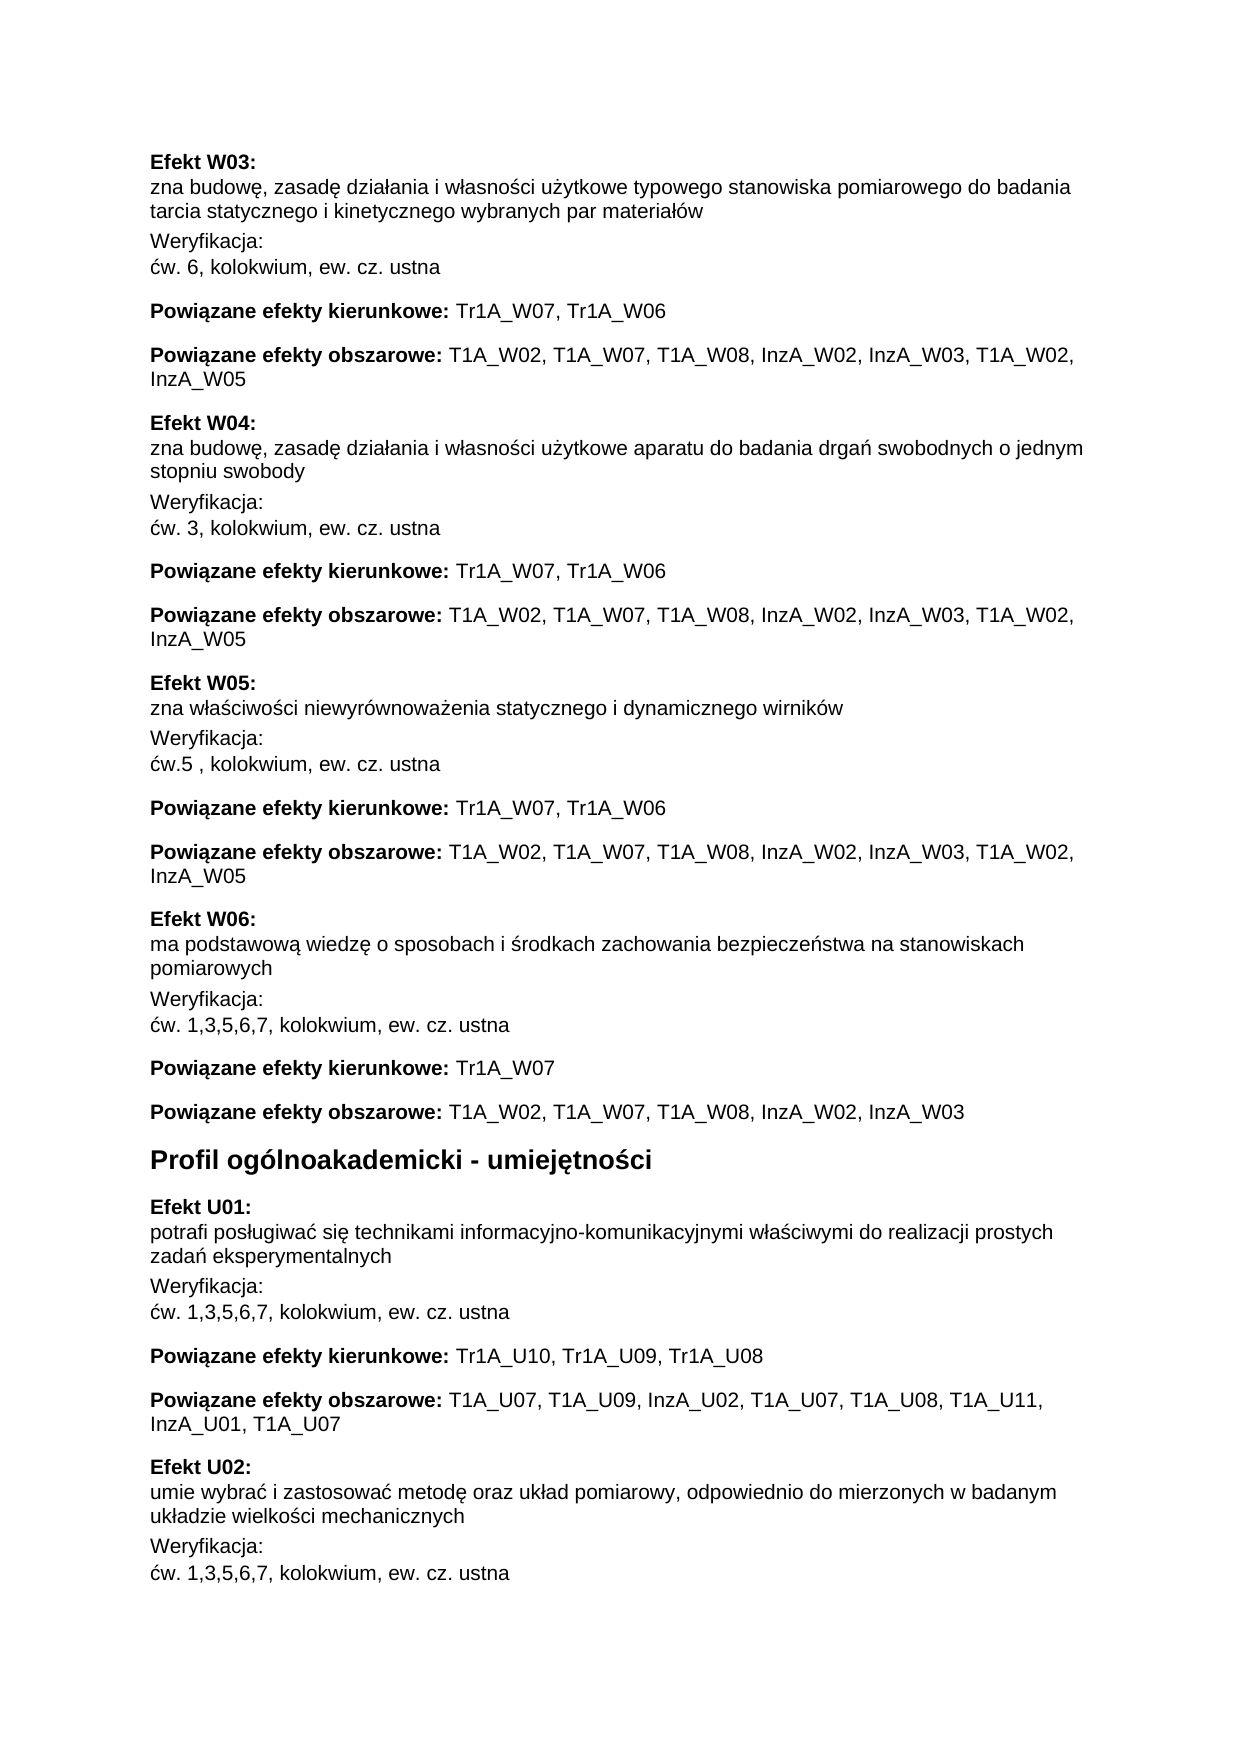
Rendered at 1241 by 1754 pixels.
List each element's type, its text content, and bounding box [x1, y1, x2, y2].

text Powiązane efekty kierunkowe: Tr1A_W07, Tr1A_W06 [150, 299, 1090, 323]
text zna właściwości niewyrównoważenia statycznego i dynamicznego wirników [150, 696, 1090, 720]
text Efekt W05: [150, 671, 1090, 695]
text Efekt U01: [150, 1195, 1090, 1219]
text Weryfikacja: [150, 1534, 1090, 1558]
text umie wybrać i zastosować metodę oraz układ pomiarowy, odpowiednio do mierzonych w badanym układzie wielkości mechanicznych [150, 1480, 1090, 1528]
text zna budowę, zasadę działania i własności użytkowe aparatu do badania drgań swobodnych o jednym stopniu swobody [150, 435, 1090, 483]
text Powiązane efekty obszarowe: T1A_W02, T1A_W07, T1A_W08, InzA_W02, InzA_W03 [150, 1100, 1090, 1124]
text Powiązane efekty kierunkowe: Tr1A_W07 [150, 1056, 1090, 1080]
text Weryfikacja: [150, 489, 1090, 513]
subtitle Profil ogólnoakademicki - umiejętności [150, 1144, 1090, 1175]
text Efekt W04: [150, 410, 1090, 434]
text Efekt W06: [150, 907, 1090, 931]
text ma podstawową wiedzę o sposobach i środkach zachowania bezpieczeństwa na stanowiskach pomiarowych [150, 932, 1090, 980]
text potrafi posługiwać się technikami informacyjno-komunikacyjnymi właściwymi do realizacji prostych zadań eksperymentalnych [150, 1220, 1090, 1268]
text ćw. 1,3,5,6,7, kolokwium, ew. cz. ustna [150, 1560, 1090, 1584]
text Weryfikacja: [150, 1274, 1090, 1298]
text Weryfikacja: [150, 986, 1090, 1010]
text Efekt U02: [150, 1455, 1090, 1479]
text ćw. 1,3,5,6,7, kolokwium, ew. cz. ustna [150, 1300, 1090, 1324]
text ćw. 6, kolokwium, ew. cz. ustna [150, 255, 1090, 279]
text Powiązane efekty obszarowe: T1A_W02, T1A_W07, T1A_W08, InzA_W02, InzA_W03, T1A_W02, InzA_W05 [150, 343, 1090, 391]
text ćw. 1,3,5,6,7, kolokwium, ew. cz. ustna [150, 1012, 1090, 1036]
text Powiązane efekty obszarowe: T1A_W02, T1A_W07, T1A_W08, InzA_W02, InzA_W03, T1A_W02, InzA_W05 [150, 603, 1090, 651]
text ćw.5 , kolokwium, ew. cz. ustna [150, 752, 1090, 776]
text Efekt W03: [150, 150, 1090, 174]
text Powiązane efekty kierunkowe: Tr1A_W07, Tr1A_W06 [150, 796, 1090, 820]
text ćw. 3, kolokwium, ew. cz. ustna [150, 516, 1090, 539]
text Weryfikacja: [150, 229, 1090, 253]
text Powiązane efekty kierunkowe: Tr1A_W07, Tr1A_W06 [150, 559, 1090, 583]
text Powiązane efekty kierunkowe: Tr1A_U10, Tr1A_U09, Tr1A_U08 [150, 1344, 1090, 1368]
text Powiązane efekty obszarowe: T1A_U07, T1A_U09, InzA_U02, T1A_U07, T1A_U08, T1A_U11, InzA_U01, T1A_U07 [150, 1387, 1090, 1435]
text Powiązane efekty obszarowe: T1A_W02, T1A_W07, T1A_W08, InzA_W02, InzA_W03, T1A_W02, InzA_W05 [150, 839, 1090, 887]
text Weryfikacja: [150, 726, 1090, 750]
text zna budowę, zasadę działania i własności użytkowe typowego stanowiska pomiarowego do badania tarcia statycznego i kinetycznego wybranych par materiałów [150, 175, 1090, 223]
